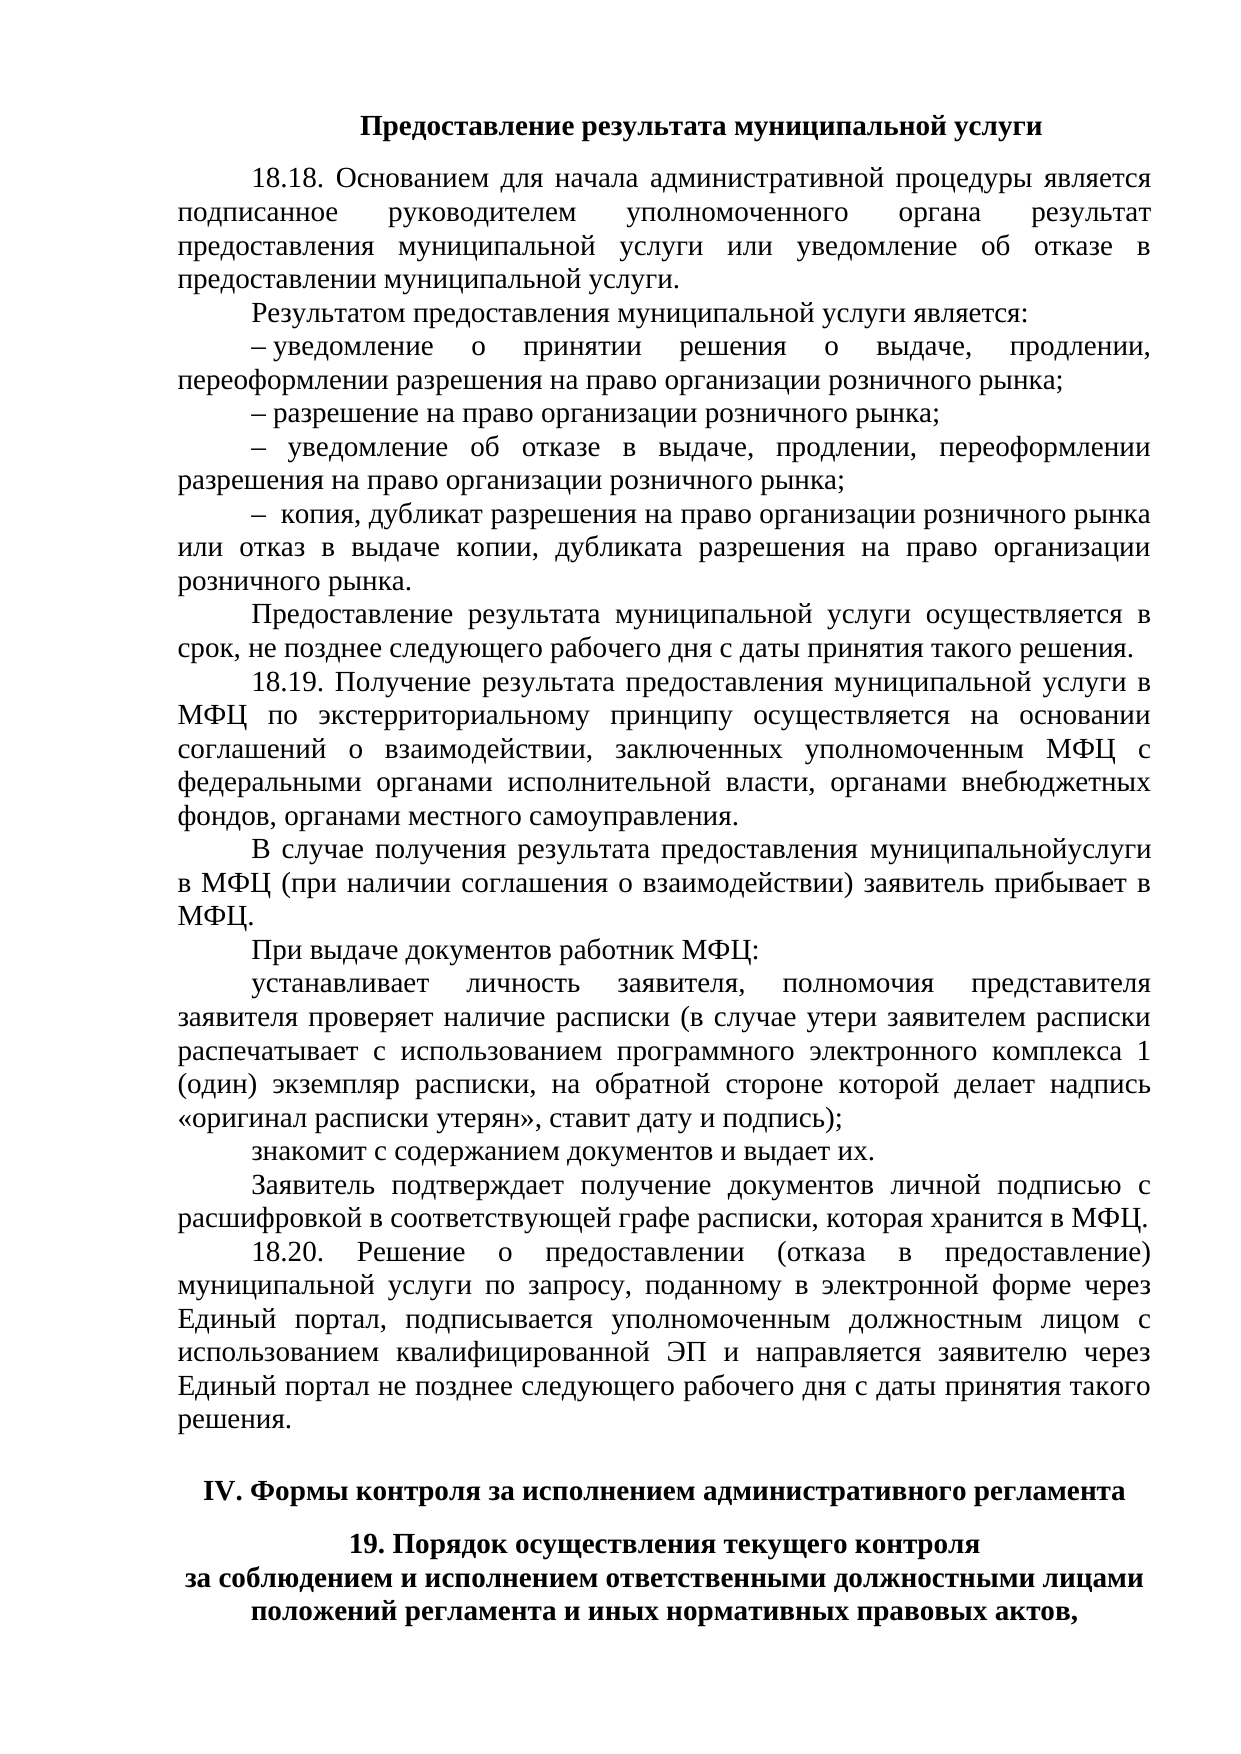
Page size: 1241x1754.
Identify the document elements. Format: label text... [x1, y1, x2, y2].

text Предоставление результата муниципальной услуги осуществляется в срок, не позднее следующего рабочего дня с даты принятия такого решения. [177, 597, 1152, 664]
text – уведомление о принятии решения о выдаче, продлении, переоформлении разрешения на право организации розничного рынка; [177, 328, 1152, 395]
text 18.18. Основанием для начала административной процедуры является подписанное руководителем уполномоченного органа результат предоставления муниципальной услуги или уведомление об отказе в предоставлении муниципальной услуги. [177, 161, 1152, 295]
text – разрешение на право организации розничного рынка; [177, 395, 1152, 429]
text Результатом предоставления муниципальной услуги является: [177, 295, 1152, 328]
text – уведомление об отказе в выдаче, продлении, переоформлении разрешения на право организации розничного рынка; [177, 429, 1152, 496]
text При выдаче документов работник МФЦ: [177, 932, 1152, 966]
text – копия, дубликат разрешения на право организации розничного рынка или отказ в выдаче копии, дубликата разрешения на право организации розничного рынка. [177, 496, 1152, 597]
text IV. Формы контроля за исполнением административного регламента [177, 1473, 1152, 1507]
text 18.20. Решение о предоставлении (отказа в предоставление) муниципальной услуги по запросу, поданному в электронной форме через Единый портал, подписывается уполномоченным должностным лицом с использованием квалифицированной ЭП и направляется заявителю через Единый портал не позднее следующего рабочего дня с даты принятия такого решения. [177, 1234, 1152, 1435]
text устанавливает личность заявителя, полномочия представителя заявителя проверяет наличие расписки (в случае утери заявителем расписки распечатывает с использованием программного электронного комплекса 1 (один) экземпляр расписки, на обратной стороне которой делает надпись «оригинал расписки утерян», ставит дату и подпись); [177, 966, 1152, 1133]
text В случае получения результата предоставления муниципальнойуслуги в МФЦ (при наличии соглашения о взаимодействии) заявитель прибывает в МФЦ. [177, 831, 1152, 932]
text знакомит с содержанием документов и выдает их. [177, 1133, 1152, 1167]
text 18.19. Получение результата предоставления муниципальной услуги в МФЦ по экстерриториальному принципу осуществляется на основании соглашений о взаимодействии, заключенных уполномоченным МФЦ с федеральными органами исполнительной власти, органами внебюджетных фондов, органами местного самоуправления. [177, 664, 1152, 831]
text Предоставление результата муниципальной услуги [177, 108, 1152, 141]
text 19. Порядок осуществления текущего контроля [177, 1526, 1152, 1560]
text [177, 1560, 1152, 1627]
text Заявитель подтверждает получение документов личной подписью с расшифровкой в соответствующей графе расписки, которая хранится в МФЦ. [177, 1167, 1152, 1234]
